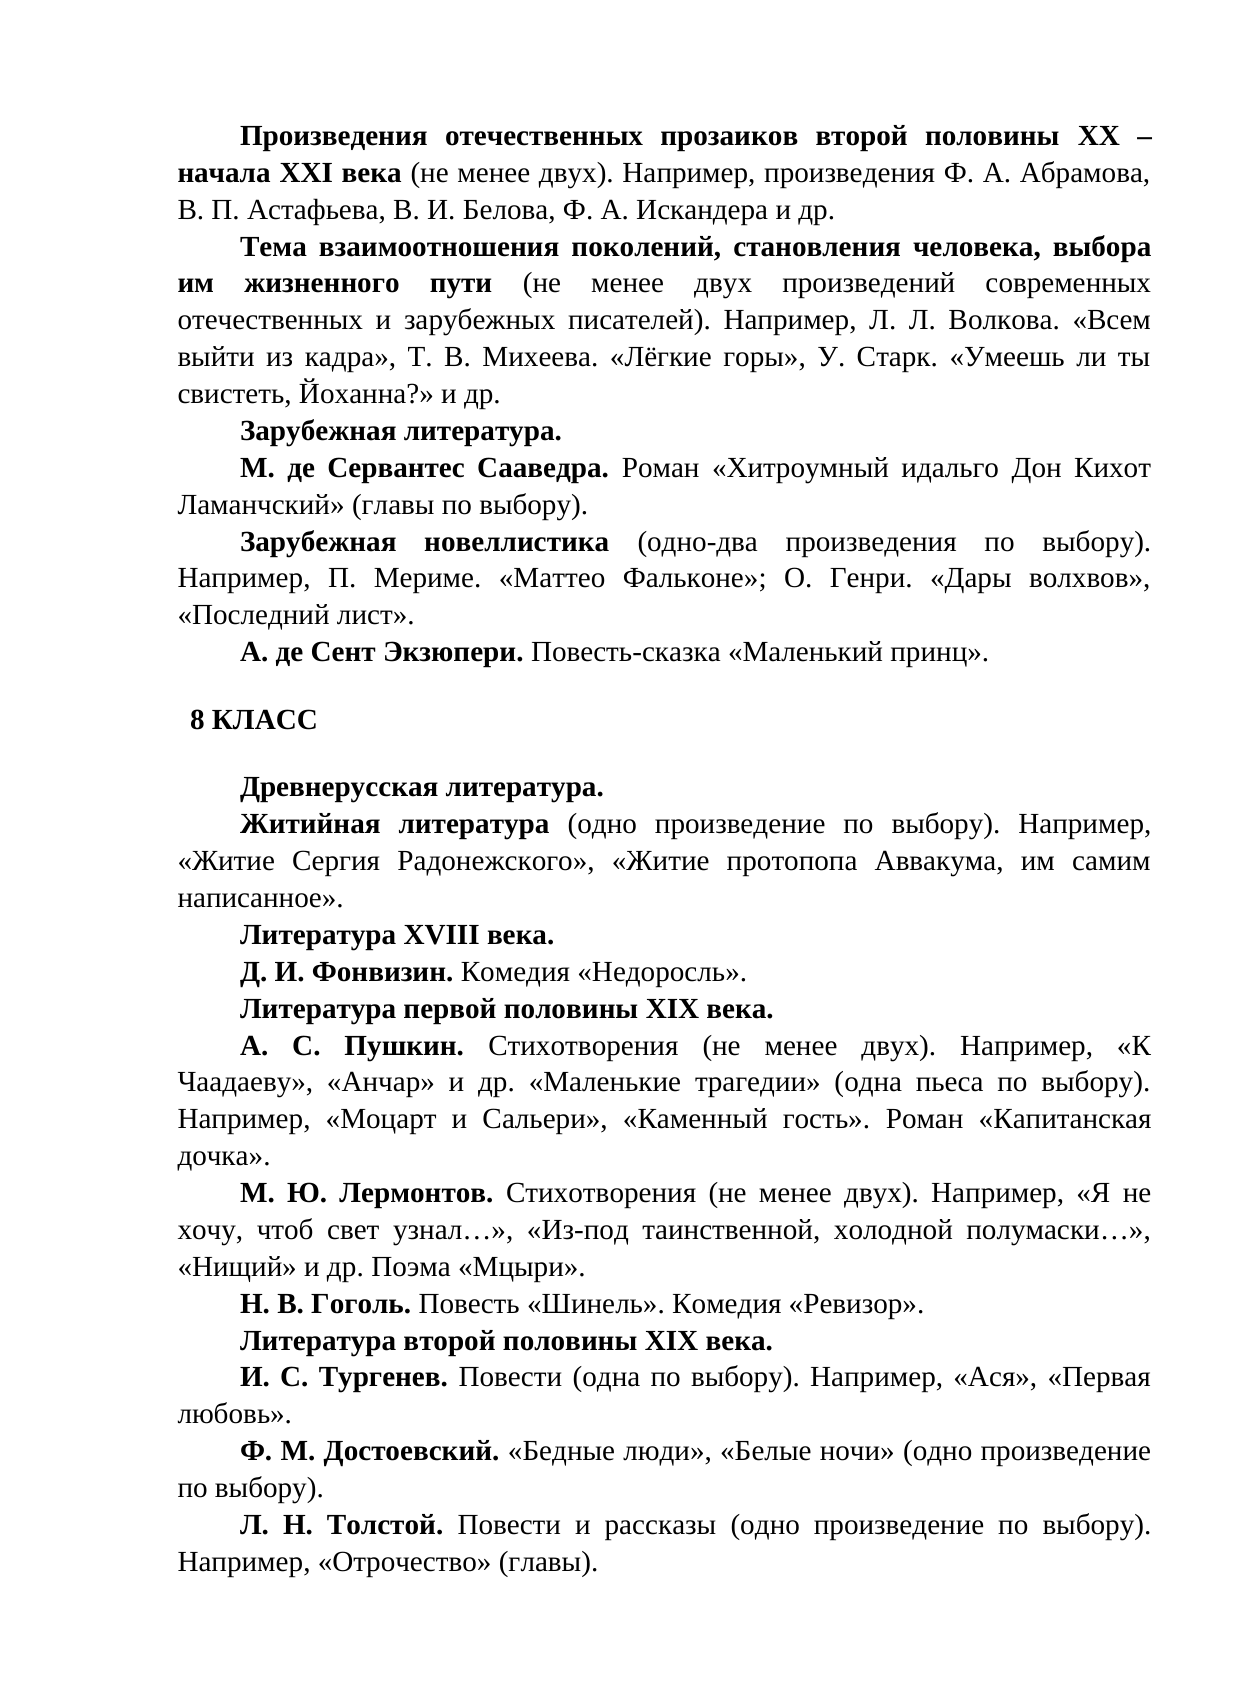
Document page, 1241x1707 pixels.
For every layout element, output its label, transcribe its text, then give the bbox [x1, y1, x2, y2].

text М. де Сервантес Сааведра. Роман «Хитроумный идальго Дон Кихот Ламанчский» ‌(главы по выбору).‌‌ [177, 450, 1152, 520]
text Литература первой половины XIX века. [177, 991, 1152, 1024]
text Литература XVIII века. [177, 917, 1152, 951]
text Зарубежная новеллистика ‌(одно-два произведения по выбору). Например, П. Мериме. «Маттео Фальконе»; О. Генри. «Дары волхвов», «Последний лист».‌‌ [177, 524, 1152, 631]
text Произведения отечественных прозаиков второй половины XX – начала XXI века ‌(не менее двух). Например, произведения Ф. А. Абрамова, В. П. Астафьева, В. И. Белова, Ф. А. Искандера и др.‌‌ [177, 118, 1152, 225]
text Тема взаимоотношения поколений, становления человека, выбора им жизненного пути ‌(не менее двух произведений современных отечественных и зарубежных писателей). Например, Л. Л. Волкова. «Всем выйти из кадра», Т. В. Михеева. «Лёгкие горы», У. Старк. «Умеешь ли ты свистеть, Йоханна?» и др.‌‌ [177, 229, 1152, 410]
text Ф. М. Достоевский. ‌«Бедные люди», «Белые ночи» (одно произведение по выбору).‌‌ [177, 1433, 1152, 1504]
text И. С. Тургенев. Повести ‌(одна по выбору). Например, «Ася», «Первая любовь».‌‌ [177, 1359, 1152, 1430]
text М. Ю. Лермонтов. Стихотворения ‌(не менее двух). Например, «Я не хочу, чтоб свет узнал…», «Из-под таинственной, холодной полумаски…», «Нищий» и др.‌‌ Поэма «Мцыри». [177, 1175, 1152, 1282]
text А. де Сент Экзюпери. Повесть-сказка «Маленький принц». [177, 634, 1152, 668]
text Зарубежная литература. [177, 413, 1152, 447]
text А. С. Пушкин. Стихотворения ‌(не менее двух). Например, «К Чаадаеву», «Анчар» и др. «Маленькие трагедии» (одна пьеса по выбору). Например, «Моцарт и Сальери», «Каменный гость». ‌‌Роман «Капитанская дочка». [177, 1028, 1152, 1172]
text Литература второй половины XIX века. [177, 1323, 1152, 1356]
text Житийная литература ‌(одно произведение по выбору). Например, «Житие Сергия Радонежского», «Житие протопопа Аввакума, им самим написанное».‌‌ [177, 806, 1152, 914]
text 8 КЛАСС [190, 702, 1152, 736]
text Древнерусская литература. [177, 769, 1152, 803]
text Н. В. Гоголь. Повесть «Шинель». Комедия «Ревизор». [177, 1286, 1152, 1319]
text Л. Н. Толстой. Повести и рассказы ‌(одно произведение по выбору). Например, «Отрочество» (главы).‌‌ [177, 1507, 1152, 1577]
text Д. И. Фонвизин. Комедия «Недоросль». [177, 954, 1152, 987]
